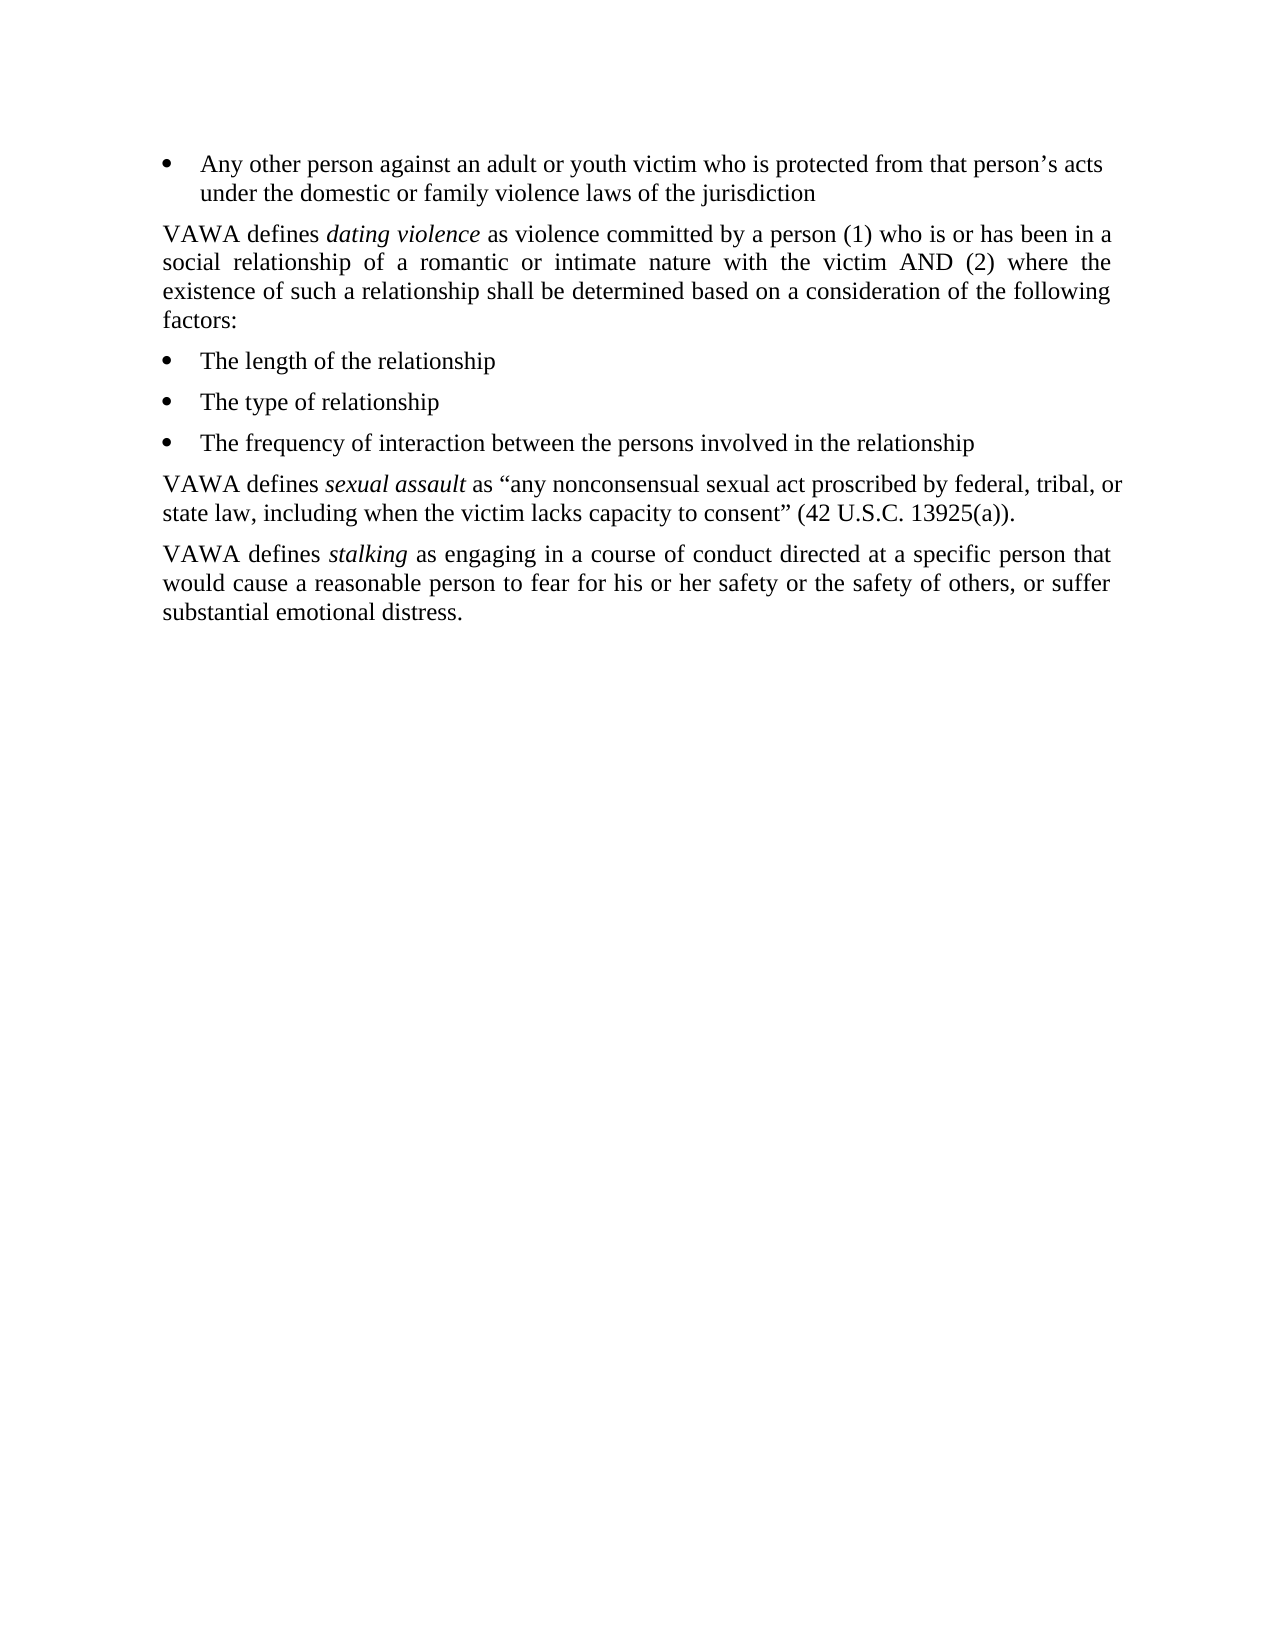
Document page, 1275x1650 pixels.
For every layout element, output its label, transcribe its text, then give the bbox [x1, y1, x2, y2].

list The frequency of interaction between the persons involved in the relationship [162, 428, 1125, 457]
text VAWA defines dating violence as violence committed by a person (1) who is or has been in a social relationship of a romantic or intimate nature with the victim AND (2) where the existence of such a relationship shall be determined based on a consideration of the following factors: [162, 219, 1113, 334]
text VAWA defines stalking as engaging in a course of conduct directed at a specific person that would cause a reasonable person to fear for his or her safety or the safety of others, or suffer substantial emotional distress. [162, 539, 1113, 625]
list The type of relationship [162, 387, 1125, 416]
text VAWA defines sexual assault as “any nonconsensual sexual act proscribed by federal, tribal, or state law, including when the victim lacks capacity to consent” (42 U.S.C. 13925(a)). [162, 469, 1125, 527]
list The length of the relationship [162, 346, 1125, 375]
list Any other person against an adult or youth victim who is protected from that person’s acts under the domestic or family violence laws of the jurisdiction [162, 150, 1113, 206]
